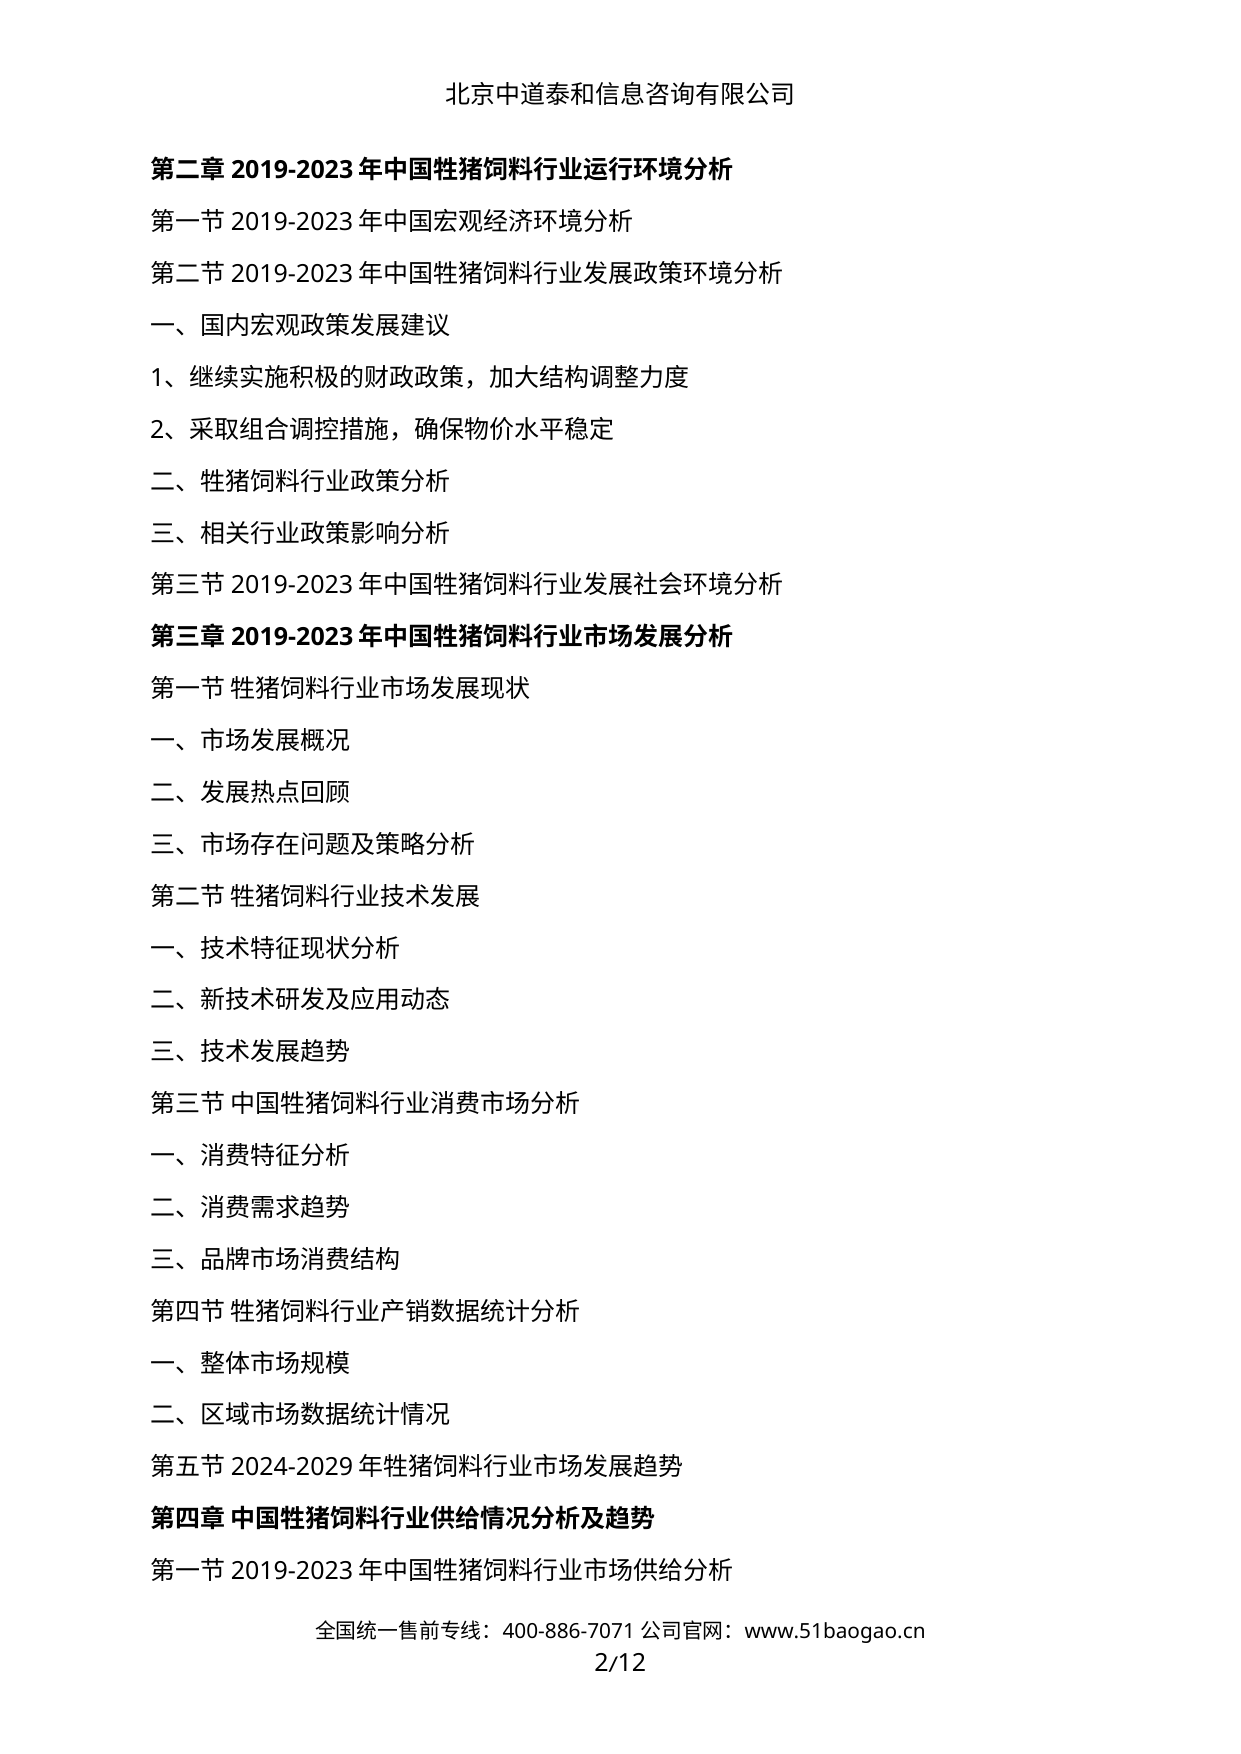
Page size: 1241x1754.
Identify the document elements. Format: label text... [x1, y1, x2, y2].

text 一、国内宏观政策发展建议 [150, 306, 1090, 342]
text 第三章 2019-2023年中国牲猪饲料行业市场发展分析 [150, 617, 1090, 653]
text 第二章 2019-2023年中国牲猪饲料行业运行环境分析 [150, 150, 1090, 186]
text 第三节 2019-2023年中国牲猪饲料行业发展社会环境分析 [150, 565, 1090, 601]
text 三、市场存在问题及策略分析 [150, 824, 1090, 861]
text 第一节 2019-2023年中国牲猪饲料行业市场供给分析 [150, 1551, 1090, 1587]
text 1、继续实施积极的财政政策，加大结构调整力度 [150, 357, 1090, 394]
text 三、品牌市场消费结构 [150, 1239, 1090, 1276]
text 一、市场发展概况 [150, 721, 1090, 757]
text 二、消费需求趋势 [150, 1187, 1090, 1224]
text 一、整体市场规模 [150, 1343, 1090, 1379]
text 第二节 2019-2023年中国牲猪饲料行业发展政策环境分析 [150, 254, 1090, 290]
text 第一节 2019-2023年中国宏观经济环境分析 [150, 202, 1090, 238]
text 二、牲猪饲料行业政策分析 [150, 461, 1090, 497]
text 第四章 中国牲猪饲料行业供给情况分析及趋势 [150, 1499, 1090, 1535]
text 一、技术特征现状分析 [150, 928, 1090, 964]
text 三、相关行业政策影响分析 [150, 513, 1090, 549]
text 第二节 牲猪饲料行业技术发展 [150, 876, 1090, 912]
text 第一节 牲猪饲料行业市场发展现状 [150, 669, 1090, 705]
text 二、区域市场数据统计情况 [150, 1395, 1090, 1431]
text 三、技术发展趋势 [150, 1032, 1090, 1068]
text 一、消费特征分析 [150, 1136, 1090, 1172]
text 2、采取组合调控措施，确保物价水平稳定 [150, 409, 1090, 446]
text 二、新技术研发及应用动态 [150, 980, 1090, 1016]
text 二、发展热点回顾 [150, 772, 1090, 809]
text 第三节 中国牲猪饲料行业消费市场分析 [150, 1084, 1090, 1120]
text 第五节 2024-2029年牲猪饲料行业市场发展趋势 [150, 1447, 1090, 1483]
text 第四节 牲猪饲料行业产销数据统计分析 [150, 1291, 1090, 1327]
